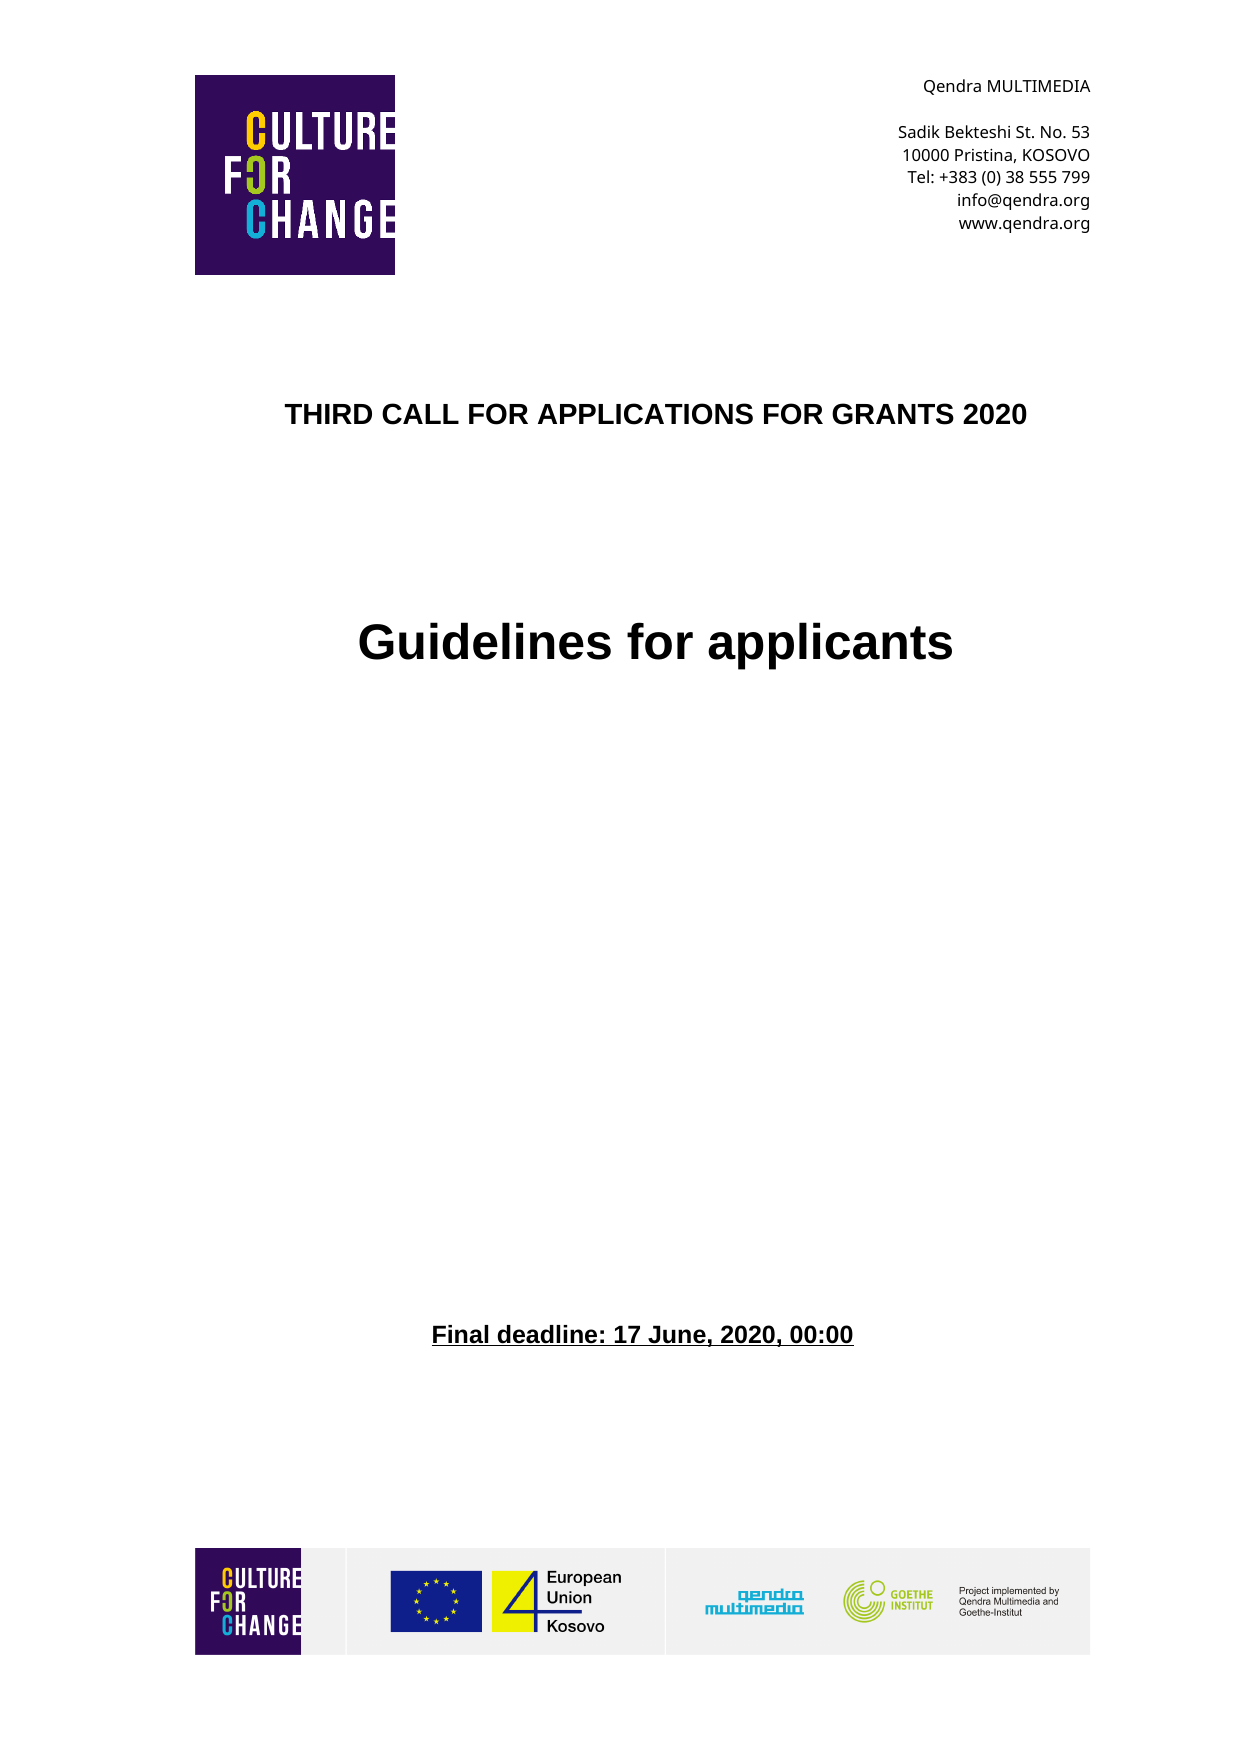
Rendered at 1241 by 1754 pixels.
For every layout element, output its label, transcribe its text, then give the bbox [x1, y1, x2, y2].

text Final deadline: 17 June, 2020, 00:00 [195, 1320, 1090, 1348]
text THIRD CALL FOR APPLICATIONS FOR GRANTS 2020 [195, 397, 1117, 431]
picture [195, 75, 395, 275]
text Guidelines for applicants [195, 613, 1117, 670]
picture [195, 1548, 1091, 1655]
